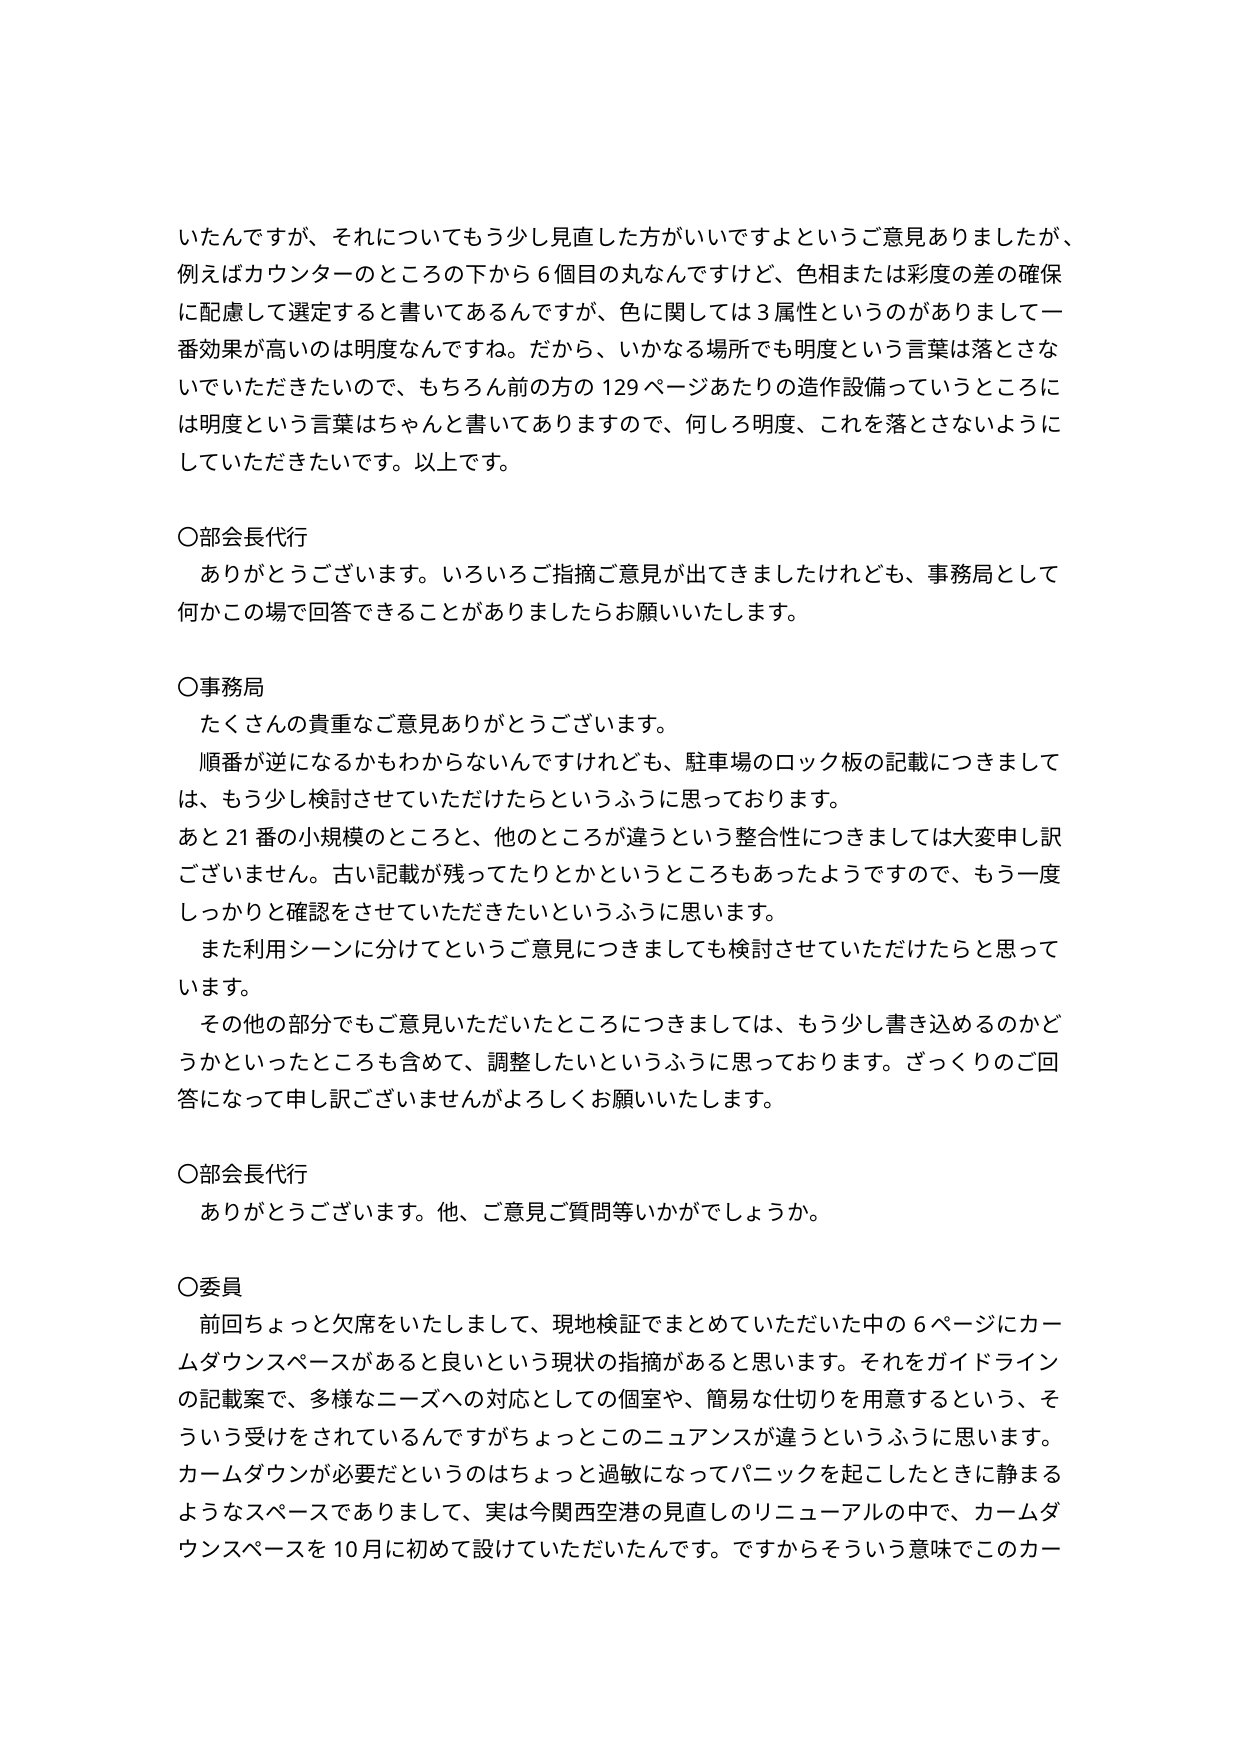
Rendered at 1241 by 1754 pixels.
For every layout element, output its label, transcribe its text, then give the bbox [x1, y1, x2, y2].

text 順番が逆になるかもわからないんですけれども、駐車場のロック板の記載につきましては、もう少し検討させていただけたらというふうに思っております。 [177, 742, 1063, 817]
text ありがとうございます。いろいろご指摘ご意見が出てきましたけれども、事務局として何かこの場で回答できることがありましたらお願いいたします。 [177, 554, 1063, 629]
text 〇部会長代行 [177, 517, 1063, 554]
text ありがとうございます。他、ご意見ご質問等いかがでしょうか。 [177, 1192, 1063, 1229]
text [177, 1304, 1063, 1567]
text その他の部分でもご意見いただいたところにつきましては、もう少し書き込めるのかどうかといったところも含めて、調整したいというふうに思っております。ざっくりのご回答になって申し訳ございませんがよろしくお願いいたします。 [177, 1004, 1063, 1117]
text また利用シーンに分けてというご意見につきましても検討させていただけたらと思っています。 [177, 929, 1063, 1004]
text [177, 217, 1063, 479]
text 〇委員 [177, 1267, 1063, 1304]
text たくさんの貴重なご意見ありがとうございます。 [177, 704, 1063, 742]
text 〇事務局 [177, 667, 1063, 704]
text あと21番の小規模のところと、他のところが違うという整合性につきましては大変申し訳ございません。古い記載が残ってたりとかというところもあったようですので、もう一度しっかりと確認をさせていただきたいというふうに思います。 [177, 817, 1063, 929]
text 〇部会長代行 [177, 1154, 1063, 1192]
